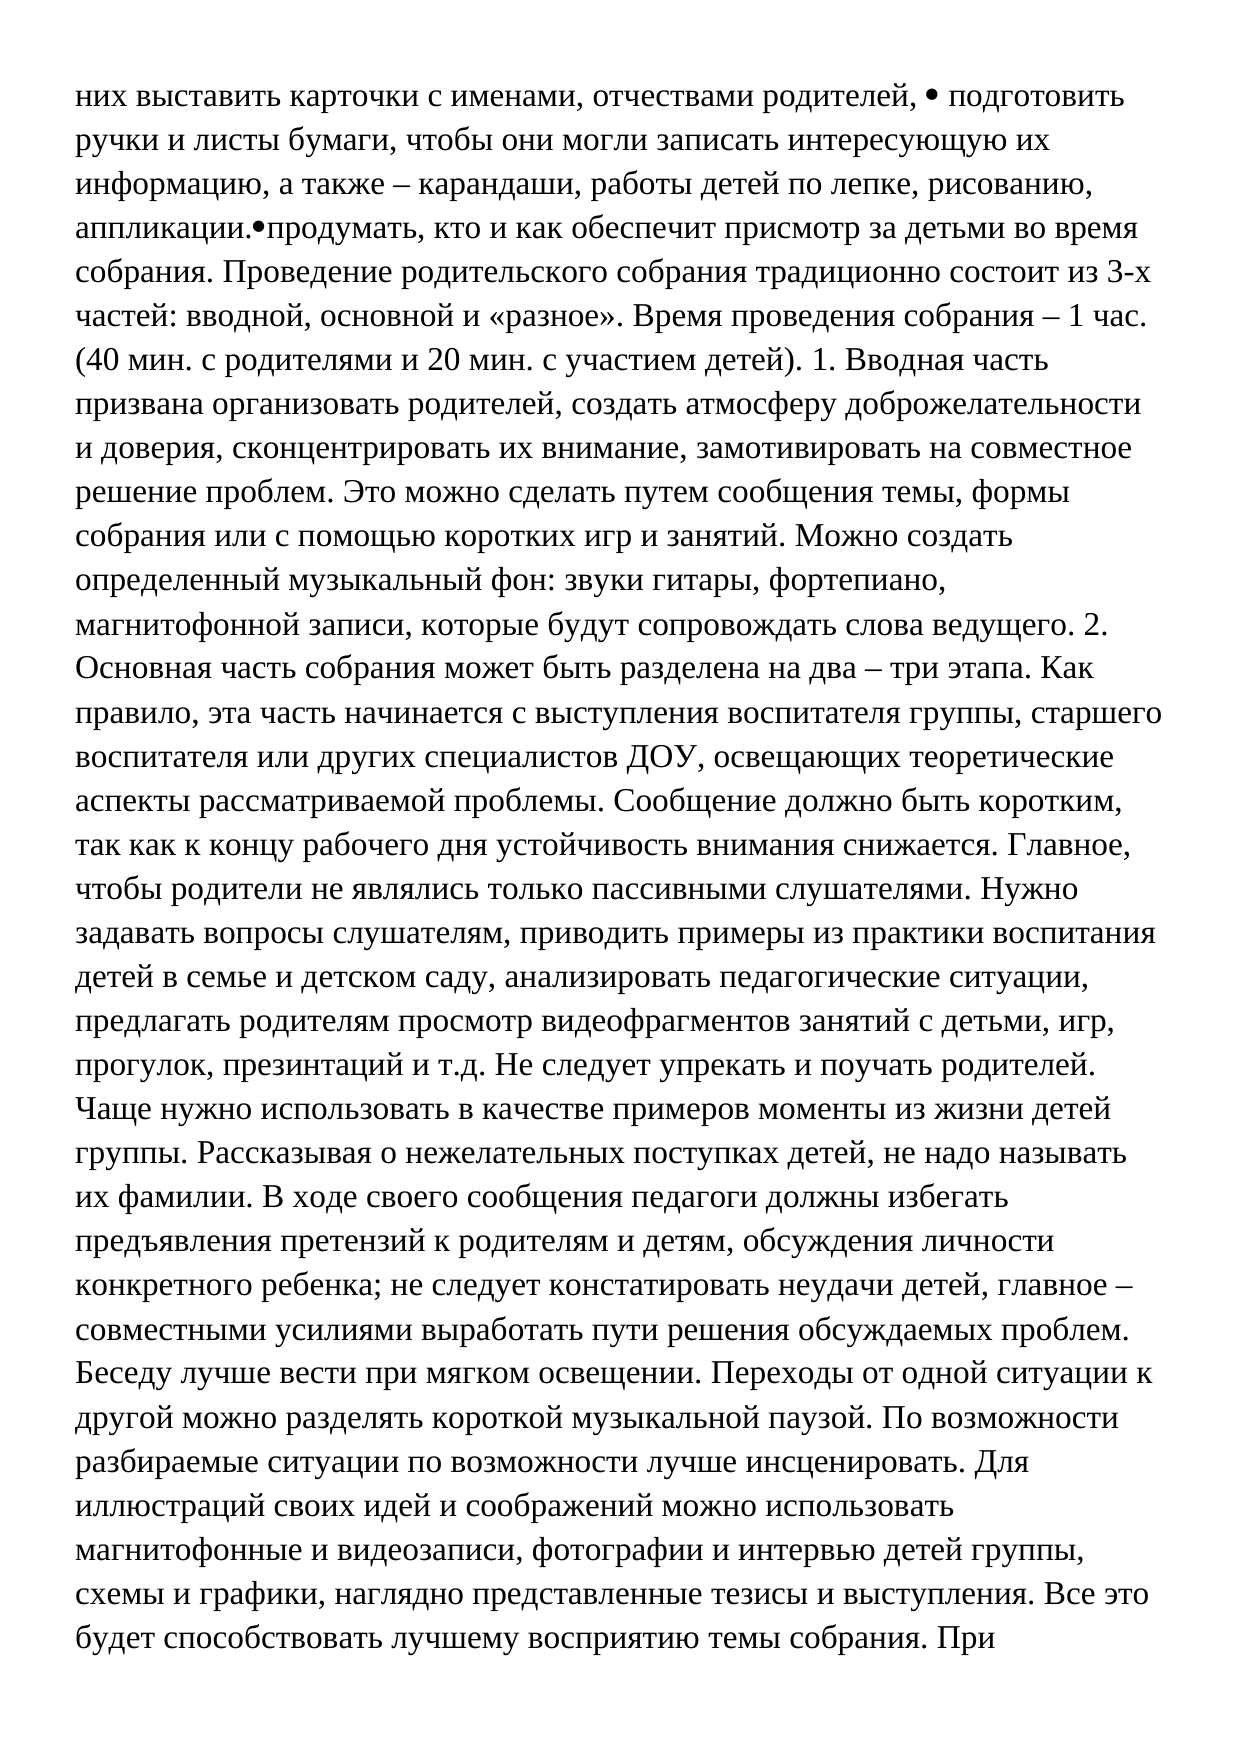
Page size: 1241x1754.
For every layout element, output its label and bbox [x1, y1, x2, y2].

text [75, 75, 1165, 1656]
